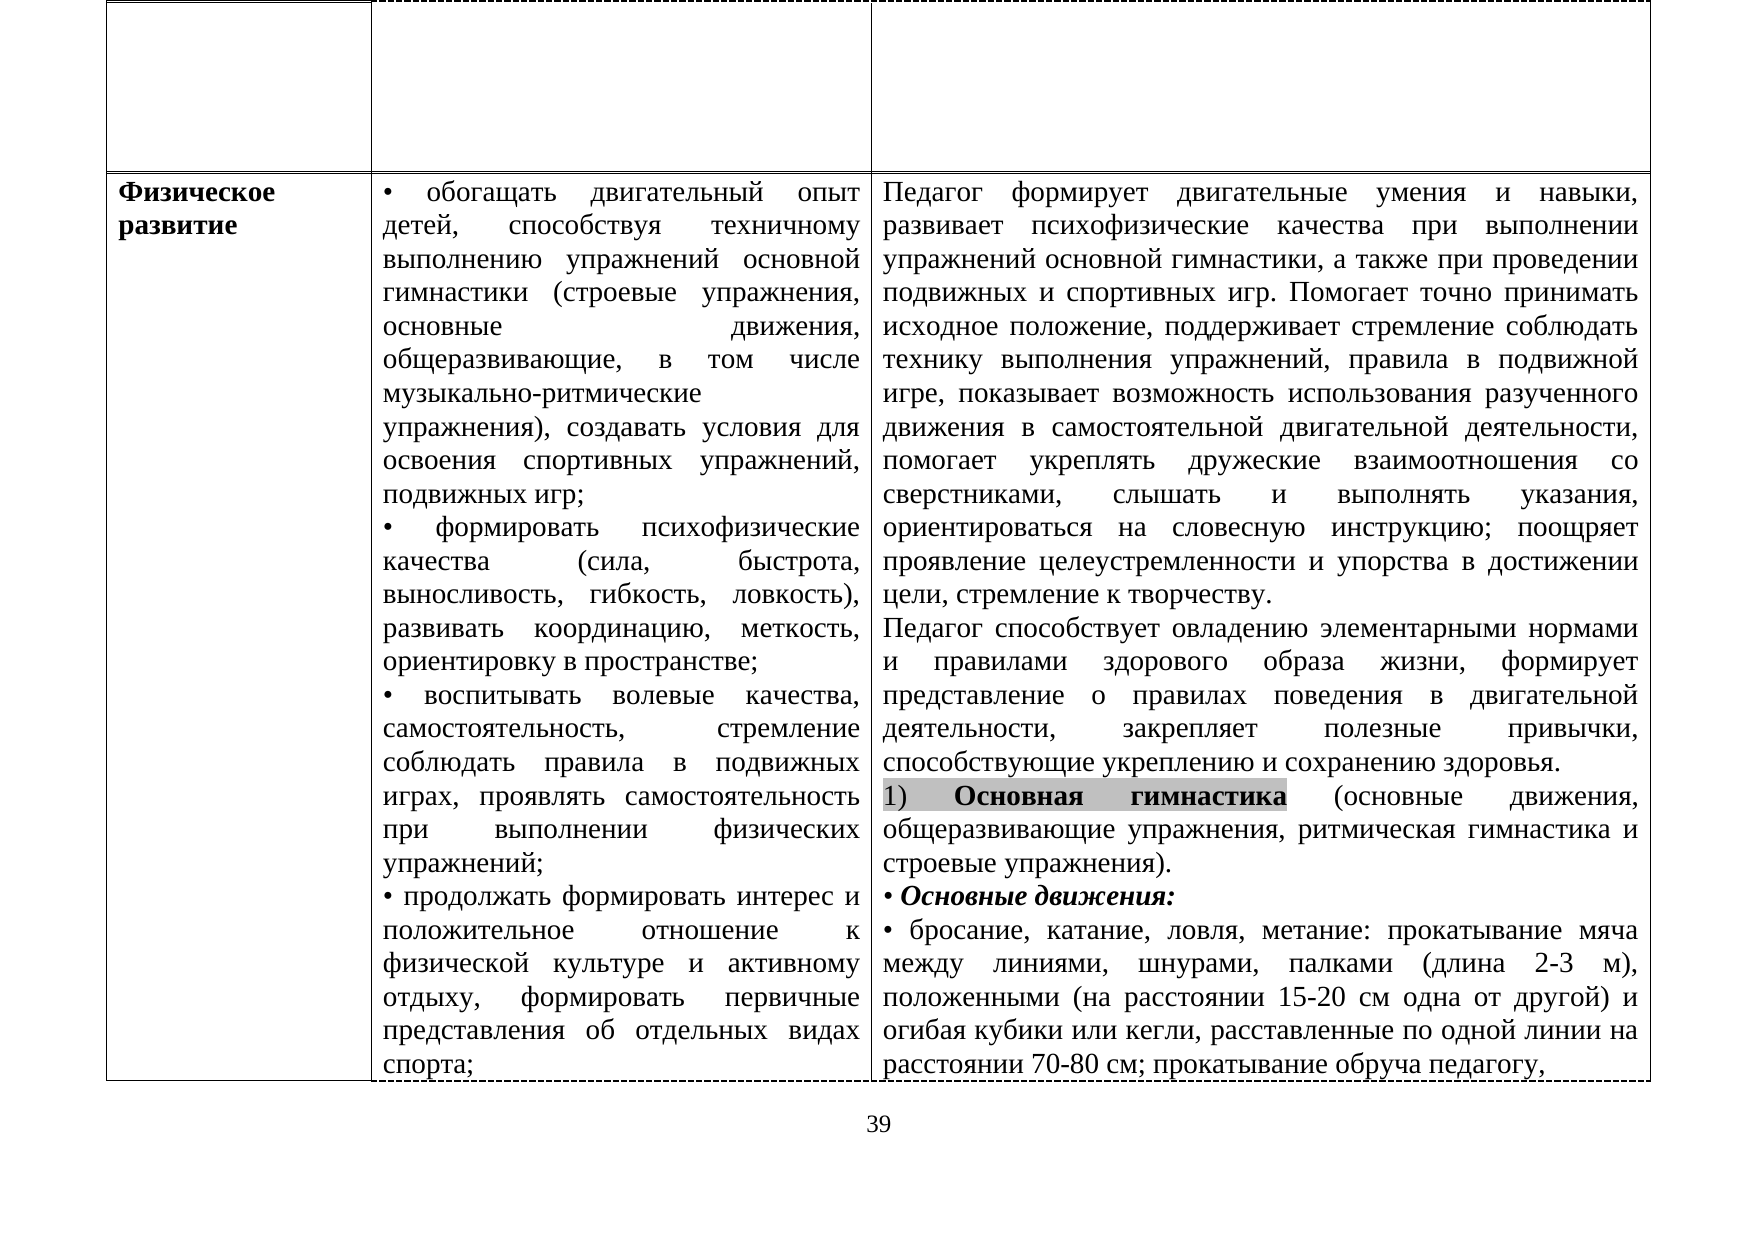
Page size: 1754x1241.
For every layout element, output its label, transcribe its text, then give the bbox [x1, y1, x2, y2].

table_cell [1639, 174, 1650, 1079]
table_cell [871, 0, 1650, 171]
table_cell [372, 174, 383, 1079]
table_cell Физическое развитие [107, 174, 371, 1079]
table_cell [372, 0, 871, 171]
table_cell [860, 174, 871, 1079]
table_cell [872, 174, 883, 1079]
